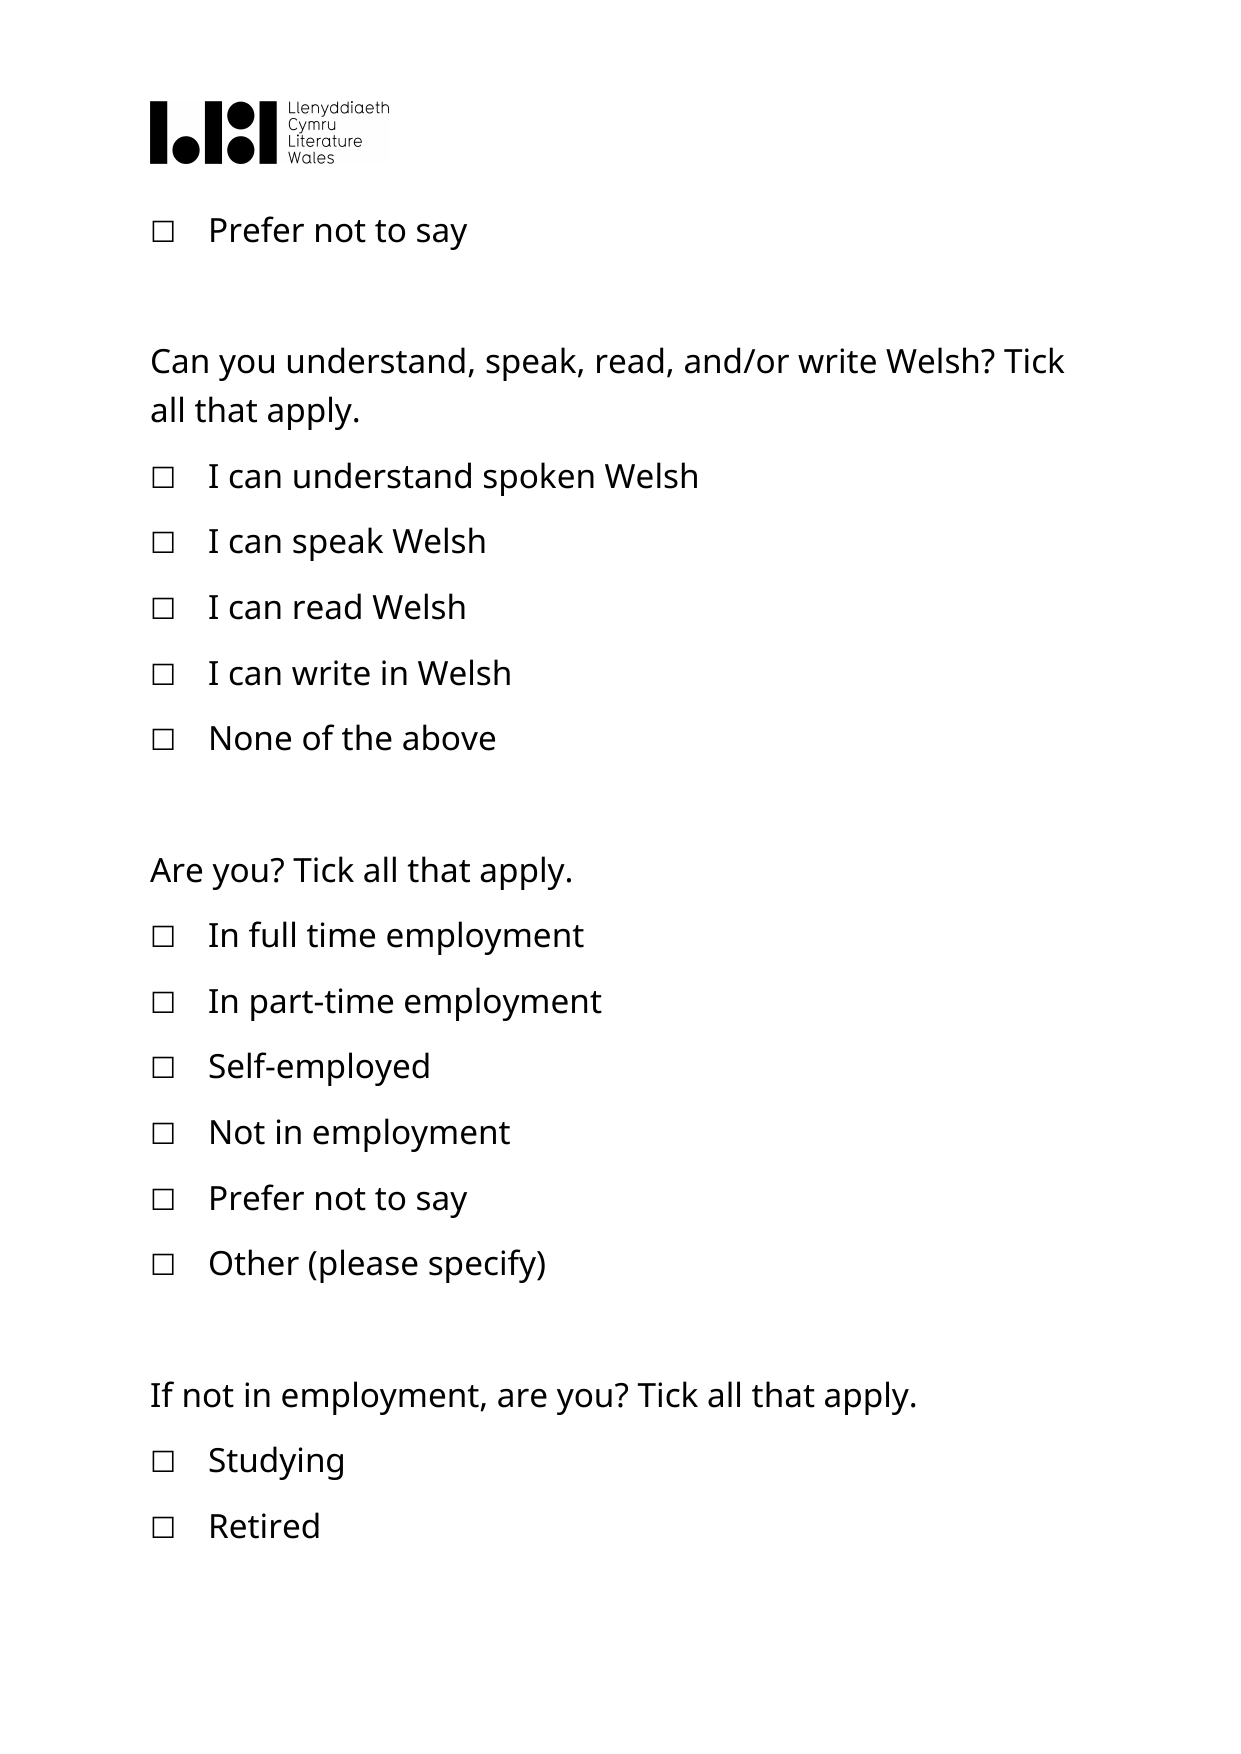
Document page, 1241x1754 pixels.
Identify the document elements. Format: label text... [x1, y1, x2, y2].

picture [150, 101, 389, 164]
text If not in employment, are you? Tick all that apply. [150, 1371, 1090, 1417]
text Can you understand, speak, read, and/or write Welsh? Tick all that apply. [150, 338, 1090, 432]
text I can understand spoken Welsh [150, 453, 1090, 498]
text I can write in Welsh [150, 649, 1090, 695]
text Prefer not to say [150, 207, 1090, 252]
text In full time employment [150, 912, 1090, 957]
text I can read Welsh [150, 584, 1090, 629]
text In part-time employment [150, 978, 1090, 1023]
text Studying [150, 1437, 1090, 1482]
text I can speak Welsh [150, 518, 1090, 564]
text Other (please specify) [150, 1240, 1090, 1286]
text Self-employed [150, 1043, 1090, 1089]
text Retired [150, 1503, 1090, 1548]
text Are you? Tick all that apply. [150, 846, 1090, 892]
text None of the above [150, 715, 1090, 761]
text Not in employment [150, 1109, 1090, 1154]
text Prefer not to say [150, 1174, 1090, 1220]
